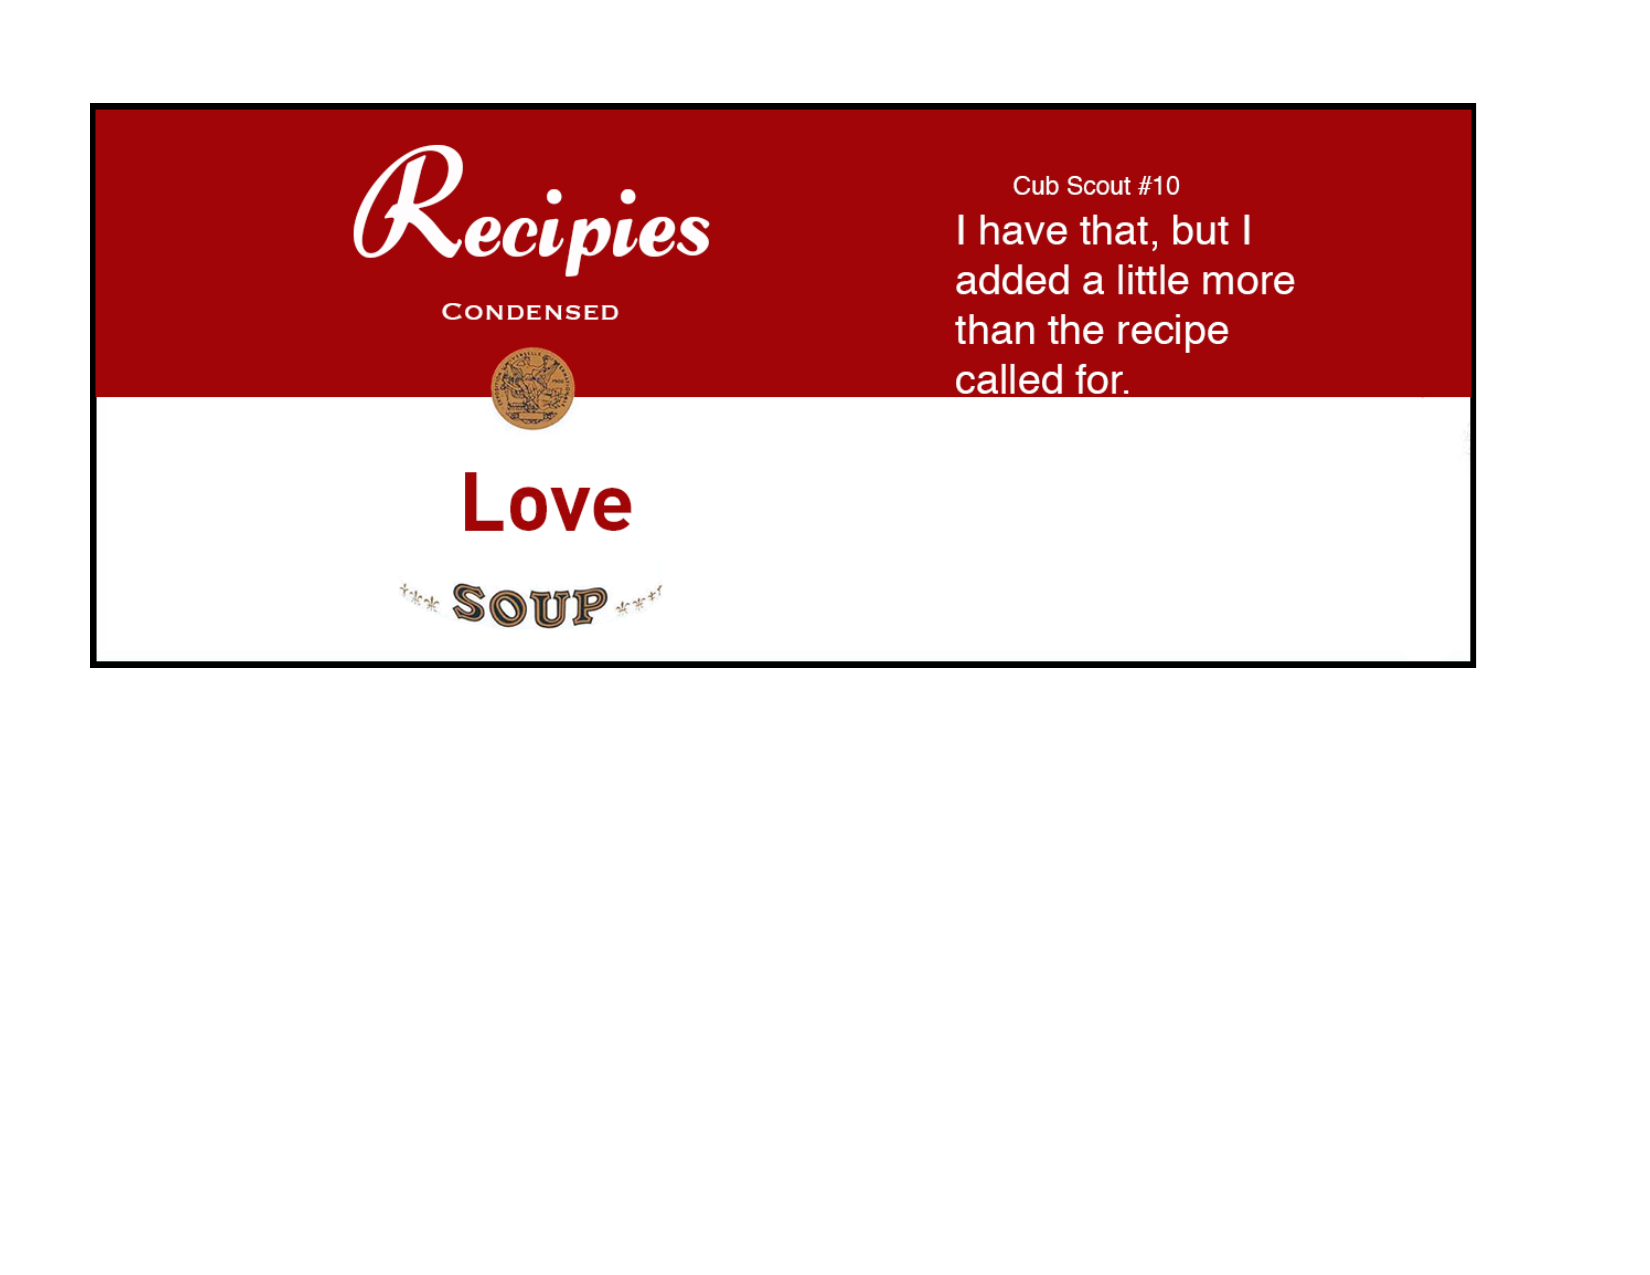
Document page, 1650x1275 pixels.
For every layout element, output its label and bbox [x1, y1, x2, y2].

picture [90, 103, 1477, 668]
